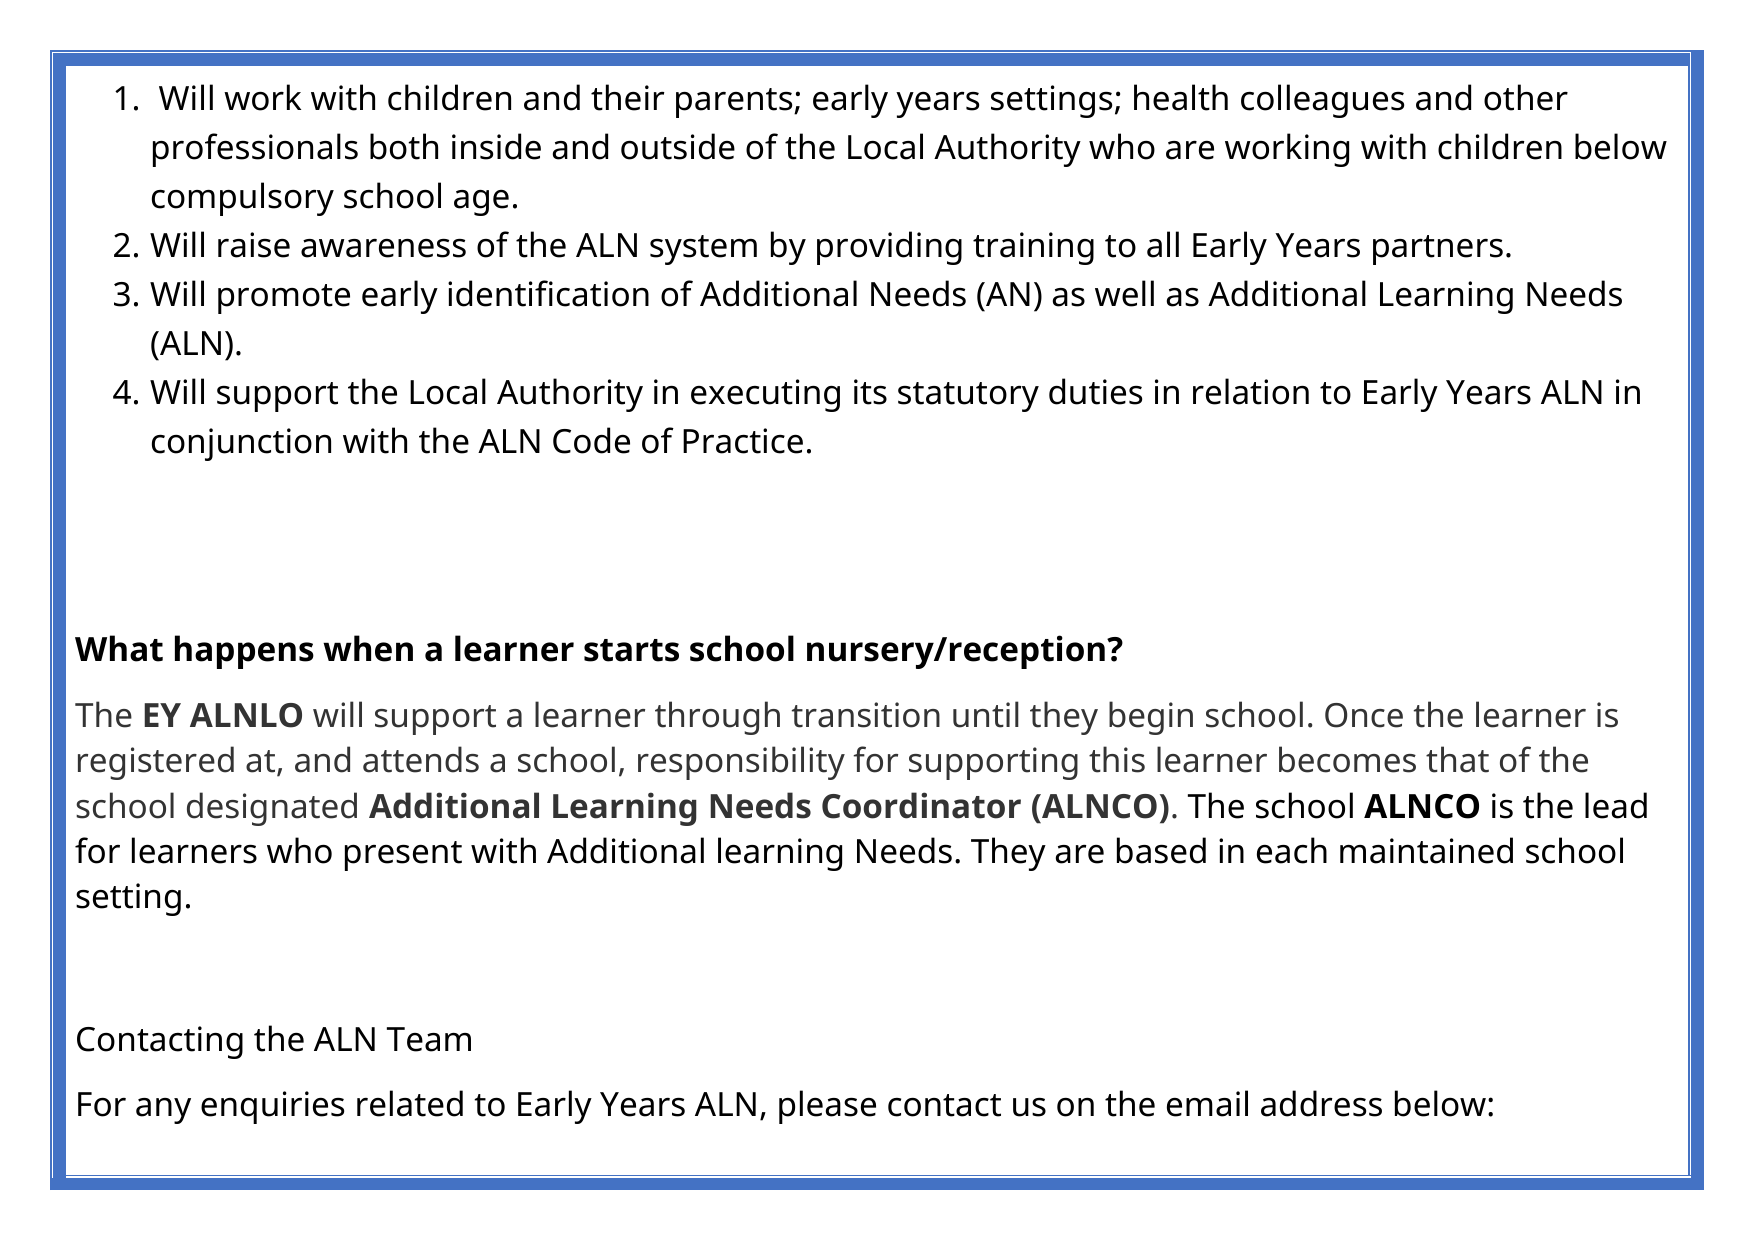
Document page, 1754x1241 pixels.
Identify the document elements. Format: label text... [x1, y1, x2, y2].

list Will raise awareness of the ALN system by providing training to all Early Years partners. [112, 222, 1679, 267]
text What happens when a learner starts school nursery/reception? [75, 626, 1679, 671]
text Contacting the ALN Team [75, 1016, 1679, 1061]
list Will promote early identification of Additional Needs (AN) as well as Additional Learning Needs (ALN). [112, 271, 1679, 365]
list Will support the Local Authority in executing its statutory duties in relation to Early Years ALN in conjunction with the ALN Code of Practice. [112, 369, 1679, 463]
text For any enquiries related to Early Years ALN, please contact us on the email address below: [75, 1081, 1679, 1127]
text The EY ALNLO will support a learner through transition until they begin school. Once the learner is registered at, and attends a school, responsibility for supporting this learner becomes that of the school designated Additional Learning Needs Coordinator (ALNCO). The school ALNCO is the lead for learners who present with Additional learning Needs. They are based in each maintained school setting. [75, 692, 1679, 919]
list Will work with children and their parents; early years settings; health colleagues and other professionals both inside and outside of the Local Authority who are working with children below compulsory school age. [112, 75, 1679, 218]
